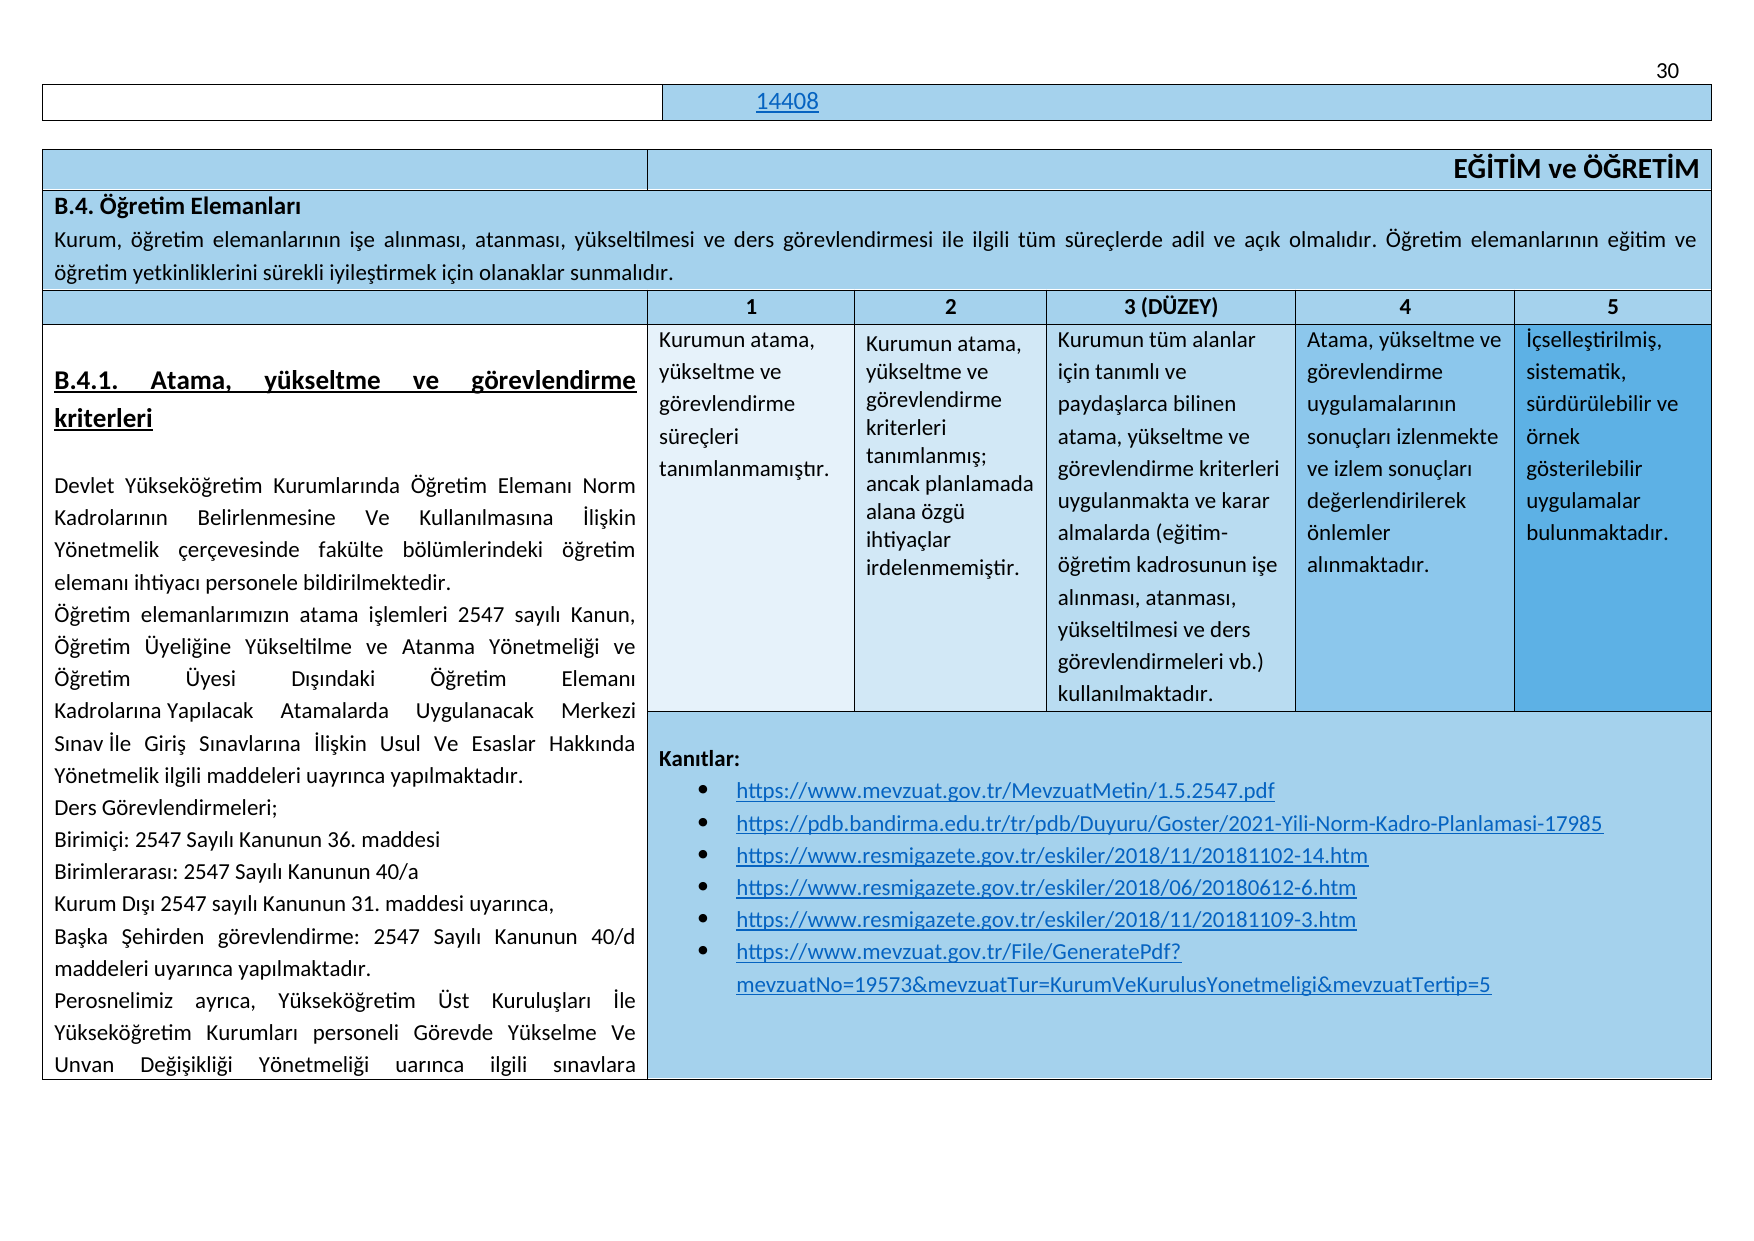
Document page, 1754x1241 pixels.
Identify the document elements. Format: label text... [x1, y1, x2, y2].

table_cell 3 (DÜZEY) [1047, 291, 1295, 324]
table_cell [43, 291, 647, 324]
table_cell Atama, yükseltme ve görevlendirme uygulamalarının sonuçları izlenmekte ve izlem sonuçları değerlendirilerek önlemler alınmaktadır. [1296, 325, 1514, 711]
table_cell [663, 85, 1711, 120]
table_cell Kurumun atama, yükseltme ve görevlendirme kriterleri tanımlanmış; ancak planlamada alana özgü ihtiyaçlar irdelenmemiştir. [855, 325, 1046, 711]
table_cell 1 [648, 291, 854, 324]
table_cell Kurumun atama, yükseltme ve görevlendirme süreçleri tanımlanmamıştır. [648, 325, 854, 711]
table_cell B.4. Öğretim Elemanları Kurum, öğretim elemanlarının işe alınması, atanması, yükseltilmesi ve ders görevlendirmesi ile ilgili tüm süreçlerde adil ve açık olmalıdır. Öğretim elemanlarının eğitim ve öğretim yetkinliklerini sürekli iyileştirmek için olanaklar sunmalıdır. [43, 191, 1711, 289]
table_cell Kurumun tüm alanlar için tanımlı ve paydaşlarca bilinen atama, yükseltme ve görevlendirme kriterleri uygulanmakta ve karar almalarda (eğitim-öğretim kadrosunun işe alınması, atanması, yükseltilmesi ve ders görevlendirmeleri vb.) kullanılmaktadır. [1047, 325, 1295, 711]
table_cell 5 [1515, 291, 1711, 324]
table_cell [648, 712, 1711, 1078]
table_cell 4 [1296, 291, 1514, 324]
table_header [43, 150, 647, 189]
table_cell İçselleştirilmiş, sistematik, sürdürülebilir ve örnek gösterilebilir uygulamalar bulunmaktadır. [1515, 325, 1711, 711]
table_cell B.4.1. Atama, yükseltme ve görevlendirme kriterleri Devlet Yükseköğretim Kurumlarında Öğretim Elemanı Norm Kadrolarının Belirlenmesine Ve Kullanılmasına İlişkin Yönetmelik çerçevesinde fakülte bölümlerindeki öğretim elemanı ihtiyacı personele bildirilmektedir. Öğretim elemanlarımızın atama işlemleri 2547 sayılı Kanun, Öğretim Üyeliğine Yükseltilme ve Atanma Yönetmeliği ve Öğretim Üyesi Dışındaki Öğretim Elemanı Kadrolarına Yapılacak Atamalarda Uygulanacak Merkezi Sınav İle Giriş Sınavlarına İlişkin Usul Ve Esaslar Hakkında Yönetmelik ilgili maddeleri uayrınca yapılmaktadır. Ders Görevlendirmeleri; Birimiçi: 2547 Sayılı Kanunun 36. maddesi Birimlerarası: 2547 Sayılı Kanunun 40/a Kurum Dışı 2547 sayılı Kanunun 31. maddesi uyarınca, Başka Şehirden görevlendirme: 2547 Sayılı Kanunun 40/d maddeleri uyarınca yapılmaktadır. Perosnelimiz ayrıca, Yükseköğretim Üst Kuruluşları İle Yükseköğretim Kurumları personeli Görevde Yükselme Ve Unvan Değişikliği Yönetmeliği uarınca ilgili sınavlara girebilmekte ve görevde yükselebilmektedir. [43, 325, 647, 1078]
table_header EĞİTİM ve ÖĞRETİM [648, 150, 1711, 189]
table_cell 2 [855, 291, 1046, 324]
